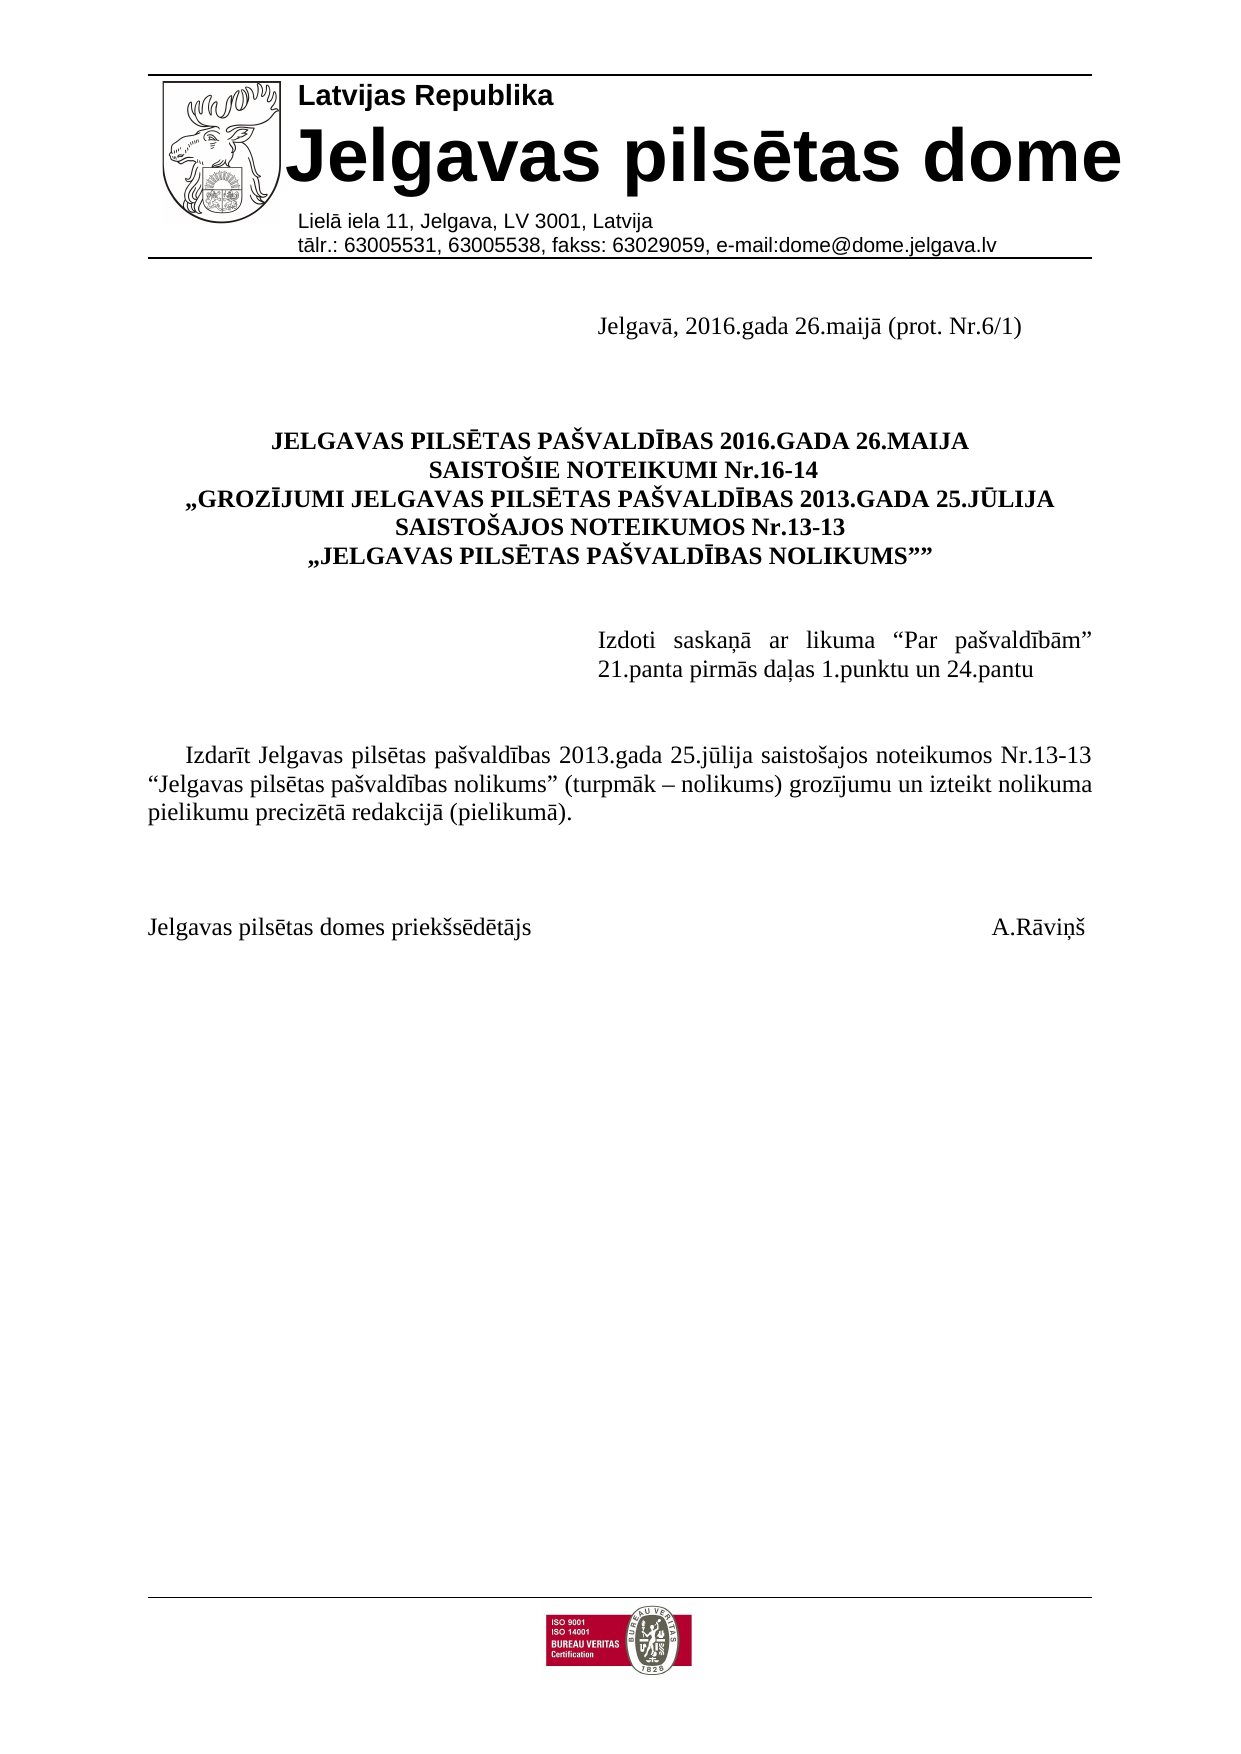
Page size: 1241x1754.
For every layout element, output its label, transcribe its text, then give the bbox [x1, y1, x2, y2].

picture [541, 1600, 699, 1681]
text Izdarīt Jelgavas pilsētas pašvaldības 2013.gada 25.jūlija saistošajos noteikumos Nr.13-13 “Jelgavas pilsētas pašvaldības nolikums” (turpmāk – nolikums) grozījumu un izteikt nolikuma pielikumu precizētā redakcijā (pielikumā). [148, 740, 1092, 826]
text Jelgavā, 2016.gada 26.maijā (prot. Nr.6/1) [523, 311, 1092, 340]
text Izdoti saskaņā ar likuma “Par pašvaldībām” 21.panta pirmās daļas 1.punktu un 24.pantu [598, 625, 1092, 682]
text JELGAVAS PILSĒTAS PAŠVALDĪBAS 2016.GADA 26.MAIJA [148, 426, 1092, 455]
text Jelgavas pilsētas domes priekšsēdētājs A.Rāviņš [148, 912, 1090, 941]
picture [162, 81, 281, 224]
text SAISTOŠIE NOTEIKUMI Nr.16-14 [148, 455, 1092, 484]
text „GROZĪJUMI JELGAVAS PILSĒTAS PAŠVALDĪBAS 2013.GADA 25.JŪLIJA [148, 484, 1092, 512]
text SAISTOŠAJOS NOTEIKUMOS Nr.13-13 [148, 512, 1092, 541]
text „JELGAVAS PILSĒTAS PAŠVALDĪBAS NOLIKUMS”” [148, 541, 1092, 570]
